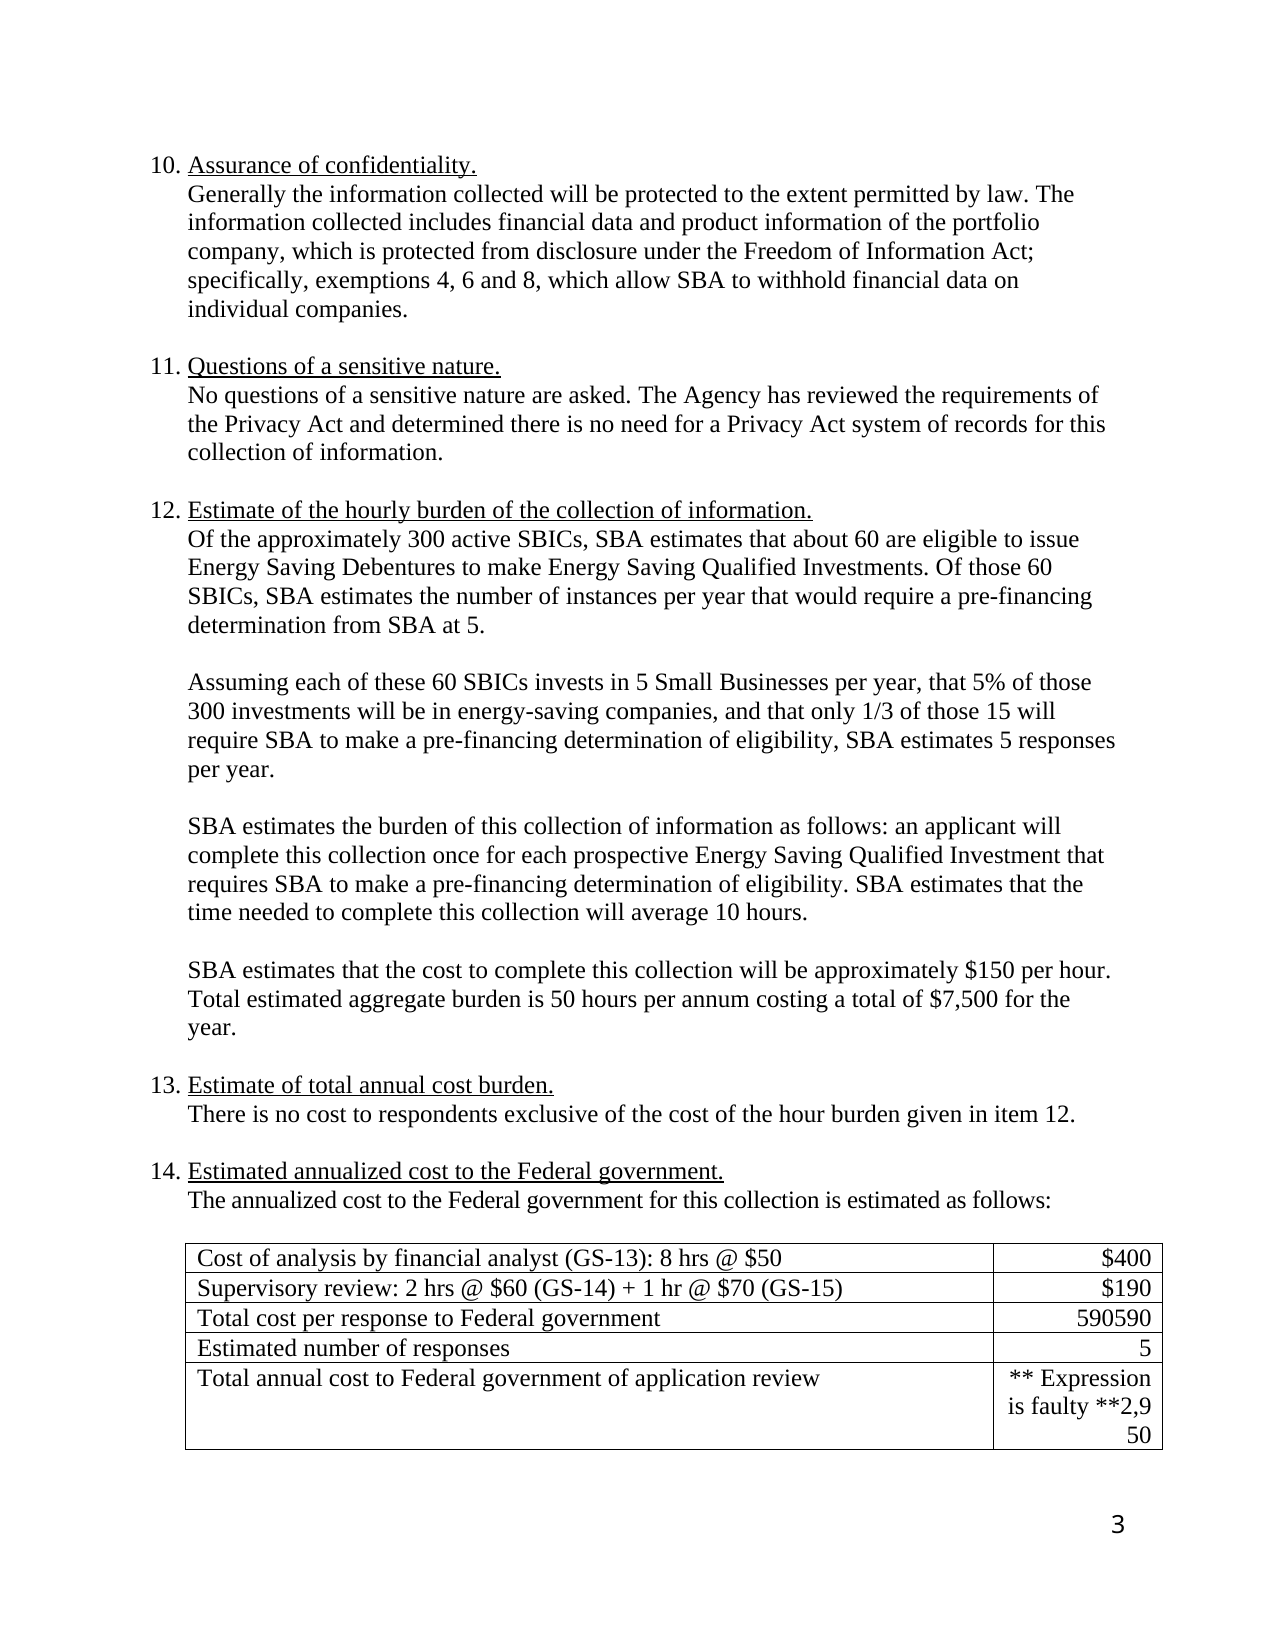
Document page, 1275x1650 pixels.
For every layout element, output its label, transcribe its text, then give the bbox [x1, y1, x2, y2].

text SBA estimates the burden of this collection of information as follows: an applicant will complete this collection once for each prospective Energy Saving Qualified Investment that requires SBA to make a pre-financing determination of eligibility. SBA estimates that the time needed to complete this collection will average 10 hours. [187, 811, 1125, 926]
text Assuming each of these 60 SBICs invests in 5 Small Businesses per year, that 5% of those 300 investments will be in energy-saving companies, and that only 1/3 of those 15 will require SBA to make a pre-financing determination of eligibility, SBA estimates 5 responses per year. [187, 667, 1125, 782]
table_cell Supervisory review: 2 hrs @ $60 (GS-14) + 1 hr @ $70 (GS-15) [186, 1273, 993, 1302]
table_cell $190 [994, 1273, 1162, 1302]
text SBA estimates that the cost to complete this collection will be approximately $150 per hour. Total estimated aggregate burden is 50 hours per annum costing a total of $7,500 for the year. [187, 955, 1125, 1041]
table_cell $2,950 [994, 1363, 1162, 1449]
list Estimate of total annual cost burden. [150, 1070, 1125, 1099]
table_cell Total cost per response to Federal government [186, 1303, 993, 1332]
text No questions of a sensitive nature are asked. The Agency has reviewed the requirements of the Privacy Act and determined there is no need for a Privacy Act system of records for this collection of information. [187, 380, 1125, 466]
list Questions of a sensitive nature. [150, 351, 1125, 380]
table_cell 5 [994, 1333, 1162, 1362]
table_header Cost of analysis by financial analyst (GS-13): 8 hrs @ $50 [186, 1244, 993, 1272]
table_cell Estimated number of responses [186, 1333, 993, 1362]
table_cell $590 [994, 1303, 1162, 1332]
text Of the approximately 300 active SBICs, SBA estimates that about 60 are eligible to issue Energy Saving Debentures to make Energy Saving Qualified Investments. Of those 60 SBICs, SBA estimates the number of instances per year that would require a pre-financing determination from SBA at 5. [187, 524, 1125, 639]
list Estimated annualized cost to the Federal government. [150, 1156, 1125, 1185]
text The annualized cost to the Federal government for this collection is estimated as follows: [187, 1185, 1125, 1214]
text There is no cost to respondents exclusive of the cost of the hour burden given in item 12. [187, 1099, 1125, 1127]
text Generally the information collected will be protected to the extent permitted by law. The information collected includes financial data and product information of the portfolio company, which is protected from disclosure under the Freedom of Information Act; specifically, exemptions 4, 6 and 8, which allow SBA to withhold financial data on individual companies. [187, 179, 1125, 322]
table_cell Total annual cost to Federal government of application review [186, 1363, 993, 1449]
list Estimate of the hourly burden of the collection of information. [150, 495, 1125, 524]
list Assurance of confidentiality. [150, 150, 1125, 179]
table_header $400 [994, 1244, 1162, 1272]
